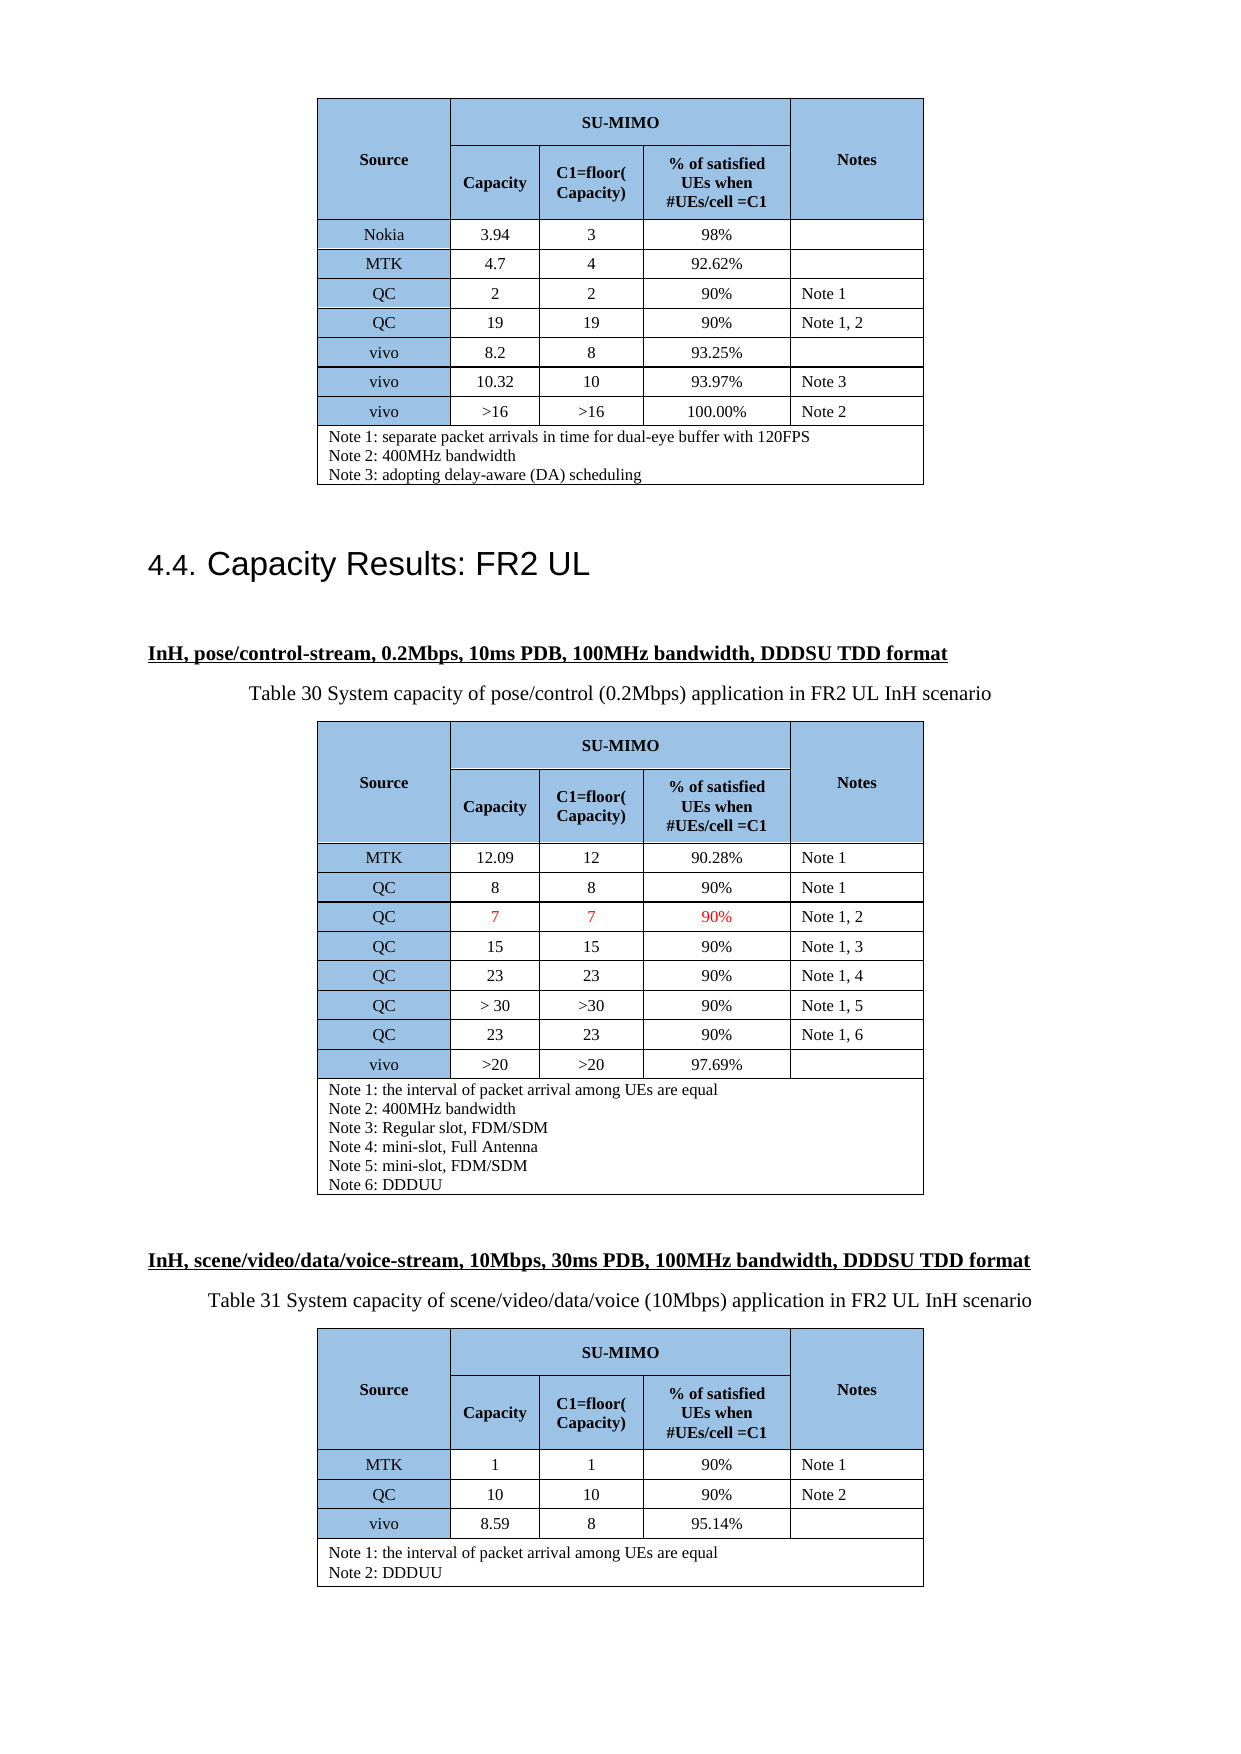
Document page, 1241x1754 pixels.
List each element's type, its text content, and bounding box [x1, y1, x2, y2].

table_cell 90% [644, 309, 790, 337]
table_cell [791, 250, 923, 278]
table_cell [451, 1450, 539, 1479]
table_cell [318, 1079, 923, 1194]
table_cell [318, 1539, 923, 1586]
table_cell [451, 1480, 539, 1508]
table_cell Note 3 [791, 368, 923, 396]
table_cell 8 [451, 873, 539, 901]
text Table System capacity of scene/video/data/voice (10Mbps) application in FR2 UL InH scenario [148, 1288, 1092, 1312]
table_cell C1=floor(Capacity) [540, 146, 643, 219]
table_cell 2 [540, 279, 643, 307]
table_cell 2 [451, 279, 539, 307]
table_cell >16 [451, 397, 539, 425]
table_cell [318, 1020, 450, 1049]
table_header Notes [791, 722, 923, 842]
table_cell vivo [318, 397, 450, 425]
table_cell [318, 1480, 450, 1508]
table_cell Capacity [451, 146, 539, 219]
table_cell vivo [318, 338, 450, 366]
table_cell 7 [540, 903, 643, 931]
table_cell 15 [451, 932, 539, 960]
table_cell 90% [644, 932, 790, 960]
table_cell 92.62% [644, 250, 790, 278]
table_cell Note 1, 2 [791, 903, 923, 931]
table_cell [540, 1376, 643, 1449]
table_cell Nokia [318, 220, 450, 248]
table_cell Note 1, 3 [791, 932, 923, 960]
table_cell Note 1, 4 [791, 961, 923, 990]
table_cell 8 [540, 873, 643, 901]
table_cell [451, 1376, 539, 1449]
table_cell QC [318, 279, 450, 307]
table_cell QC [318, 932, 450, 960]
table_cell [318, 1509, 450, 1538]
table_cell QC [318, 873, 450, 901]
table_cell 90% [644, 961, 790, 990]
table_cell % of satisfied UEs when #UEs/cell =C1 [644, 770, 790, 842]
table_cell 12 [540, 844, 643, 872]
table_cell 8 [540, 338, 643, 366]
table_cell 23 [540, 961, 643, 990]
table_cell 19 [451, 309, 539, 337]
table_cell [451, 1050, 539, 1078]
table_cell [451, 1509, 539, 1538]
table_cell 15 [540, 932, 643, 960]
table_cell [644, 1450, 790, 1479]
table_cell Note 1, 2 [791, 309, 923, 337]
table_cell QC [318, 991, 450, 1019]
table_cell 90% [644, 279, 790, 307]
table_header SU-MIMO [451, 99, 790, 145]
table_cell MTK [318, 250, 450, 278]
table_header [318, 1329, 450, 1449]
table_cell 4.7 [451, 250, 539, 278]
table_cell [791, 220, 923, 248]
table_cell 10 [540, 368, 643, 396]
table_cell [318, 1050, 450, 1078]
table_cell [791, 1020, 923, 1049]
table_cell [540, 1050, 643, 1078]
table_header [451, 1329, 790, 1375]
table_cell Note 1: separate packet arrivals in time for dual-eye buffer with 120FPS Note 2: 400MHz bandwidth Note 3: adopting delay-aware (DA) scheduling [318, 426, 923, 484]
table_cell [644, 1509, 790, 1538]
table_cell 4 [540, 250, 643, 278]
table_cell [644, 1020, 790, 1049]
table_header Source [318, 99, 450, 219]
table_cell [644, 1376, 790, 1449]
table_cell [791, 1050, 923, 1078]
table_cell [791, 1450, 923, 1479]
text InH, scene/video/data/voice-stream, 10Mbps, 30ms PDB, 100MHz bandwidth, DDDSU TDD format [148, 1248, 1092, 1272]
table_cell 90% [644, 873, 790, 901]
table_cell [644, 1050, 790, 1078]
table_cell 19 [540, 309, 643, 337]
table_cell 23 [451, 961, 539, 990]
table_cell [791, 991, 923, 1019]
table_cell 93.25% [644, 338, 790, 366]
table_cell 90.28% [644, 844, 790, 872]
table_cell Capacity [451, 770, 539, 842]
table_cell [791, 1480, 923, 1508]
table_cell 90% [644, 903, 790, 931]
table_cell QC [318, 903, 450, 931]
table_cell 3.94 [451, 220, 539, 248]
table_cell Note 2 [791, 397, 923, 425]
table_cell C1=floor(Capacity) [540, 770, 643, 842]
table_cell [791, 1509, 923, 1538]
text InH, pose/control-stream, 0.2Mbps, 10ms PDB, 100MHz bandwidth, DDDSU TDD format [148, 641, 1092, 665]
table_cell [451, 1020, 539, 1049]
table_header Source [318, 722, 450, 842]
table_cell [791, 338, 923, 366]
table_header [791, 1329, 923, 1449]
table_cell 90% [644, 991, 790, 1019]
table_cell 3 [540, 220, 643, 248]
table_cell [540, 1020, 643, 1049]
table_cell % of satisfied UEs when #UEs/cell =C1 [644, 146, 790, 219]
table_cell QC [318, 309, 450, 337]
text Table System capacity of pose/control (0.2Mbps) application in FR2 UL InH scenario [148, 681, 1092, 705]
table_cell 12.09 [451, 844, 539, 872]
table_header SU-MIMO [451, 722, 790, 768]
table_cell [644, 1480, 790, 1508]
table_cell 100.00% [644, 397, 790, 425]
table_cell Note 1 [791, 873, 923, 901]
table_cell 93.97% [644, 368, 790, 396]
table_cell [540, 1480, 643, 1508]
table_cell 10.32 [451, 368, 539, 396]
table_cell Note 1 [791, 844, 923, 872]
table_cell MTK [318, 844, 450, 872]
table_cell vivo [318, 368, 450, 396]
list Capacity Results: FR2 UL [148, 544, 1092, 582]
table_header Notes [791, 99, 923, 219]
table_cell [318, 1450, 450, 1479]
table_cell >30 [540, 991, 643, 1019]
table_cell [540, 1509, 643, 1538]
table_cell >16 [540, 397, 643, 425]
table_cell 7 [451, 903, 539, 931]
table_cell > 30 [451, 991, 539, 1019]
table_cell Note 1 [791, 279, 923, 307]
table_cell QC [318, 961, 450, 990]
table_cell 98% [644, 220, 790, 248]
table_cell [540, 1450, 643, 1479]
table_cell 8.2 [451, 338, 539, 366]
